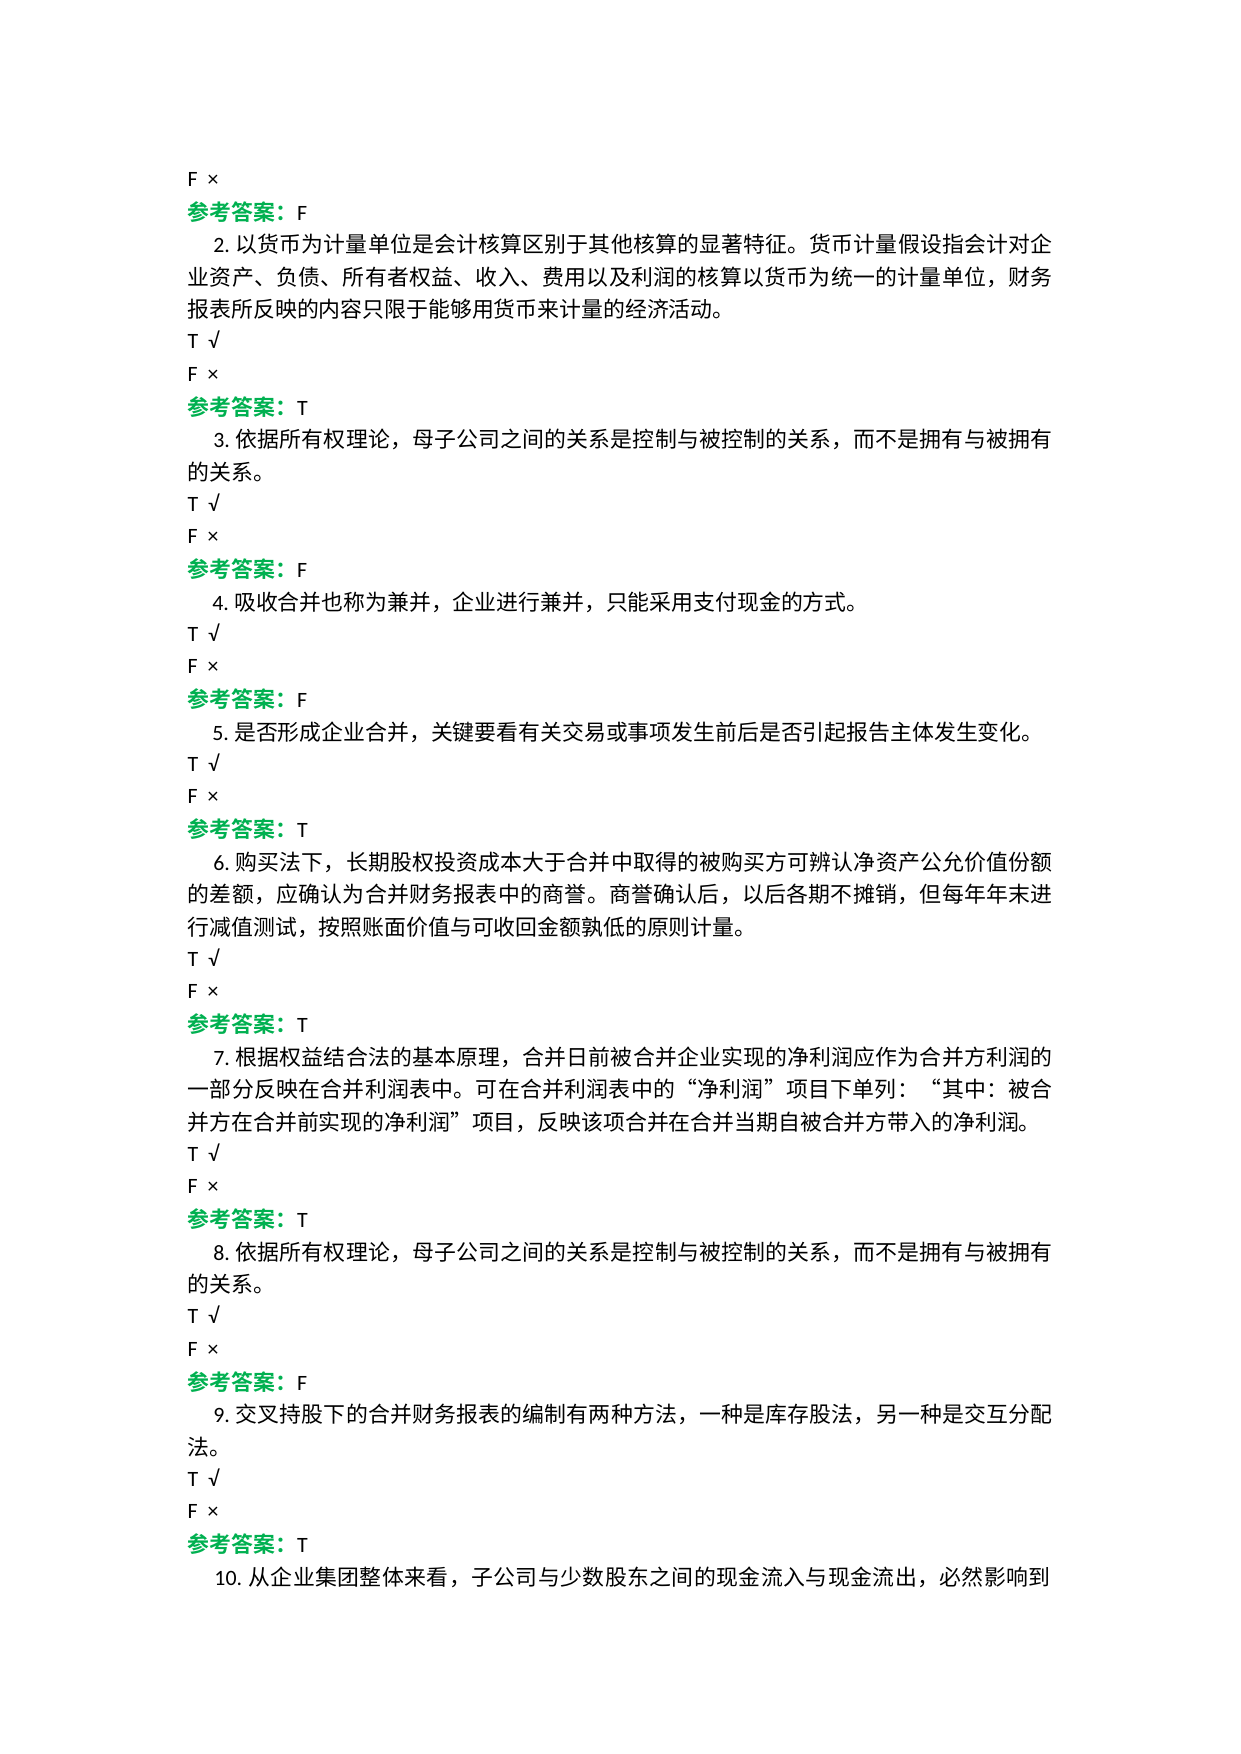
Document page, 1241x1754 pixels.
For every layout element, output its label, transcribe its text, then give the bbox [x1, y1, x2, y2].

text F × [187, 1332, 1053, 1364]
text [187, 1559, 1053, 1592]
text T √ [187, 942, 1053, 974]
text 参考答案：F [187, 1364, 1053, 1397]
text 2. 以货币为计量单位是会计核算区别于其他核算的显著特征。货币计量假设指会计对企业资产、负债、所有者权益、收入、费用以及利润的核算以货币为统一的计量单位，财务报表所反映的内容只限于能够用货币来计量的经济活动。 [187, 227, 1053, 324]
text 参考答案：F [187, 194, 1053, 227]
text 参考答案：T [187, 1202, 1053, 1234]
text 参考答案：T [187, 1527, 1053, 1559]
text F × [187, 357, 1053, 389]
text T √ [187, 1299, 1053, 1332]
text T √ [187, 747, 1053, 779]
text 6. 购买法下，长期股权投资成本大于合并中取得的被购买方可辨认净资产公允价值份额的差额，应确认为合并财务报表中的商誉。商誉确认后，以后各期不摊销，但每年年末进行减值测试，按照账面价值与可收回金额孰低的原则计量。 [187, 844, 1053, 942]
text T √ [187, 324, 1053, 357]
text 参考答案：F [187, 552, 1053, 584]
text F × [187, 974, 1053, 1007]
text 参考答案：T [187, 812, 1053, 844]
text 参考答案：F [187, 682, 1053, 714]
text 3. 依据所有权理论，母子公司之间的关系是控制与被控制的关系，而不是拥有与被拥有的关系。 [187, 422, 1053, 487]
text T √ [187, 1462, 1053, 1494]
text F × [187, 519, 1053, 552]
text 参考答案：T [187, 389, 1053, 422]
text 8. 依据所有权理论，母子公司之间的关系是控制与被控制的关系，而不是拥有与被拥有的关系。 [187, 1234, 1053, 1299]
text 9. 交叉持股下的合并财务报表的编制有两种方法，一种是库存股法，另一种是交互分配法。 [187, 1397, 1053, 1462]
text F × [187, 1494, 1053, 1527]
text T √ [187, 617, 1053, 649]
text T √ [187, 1137, 1053, 1169]
text F × [187, 649, 1053, 682]
text T √ [187, 487, 1053, 519]
text 4. 吸收合并也称为兼并，企业进行兼并，只能采用支付现金的方式。 [187, 584, 1053, 617]
text 参考答案：T [187, 1007, 1053, 1039]
text F × [187, 1169, 1053, 1202]
text F × [187, 162, 1053, 194]
text 5. 是否形成企业合并，关键要看有关交易或事项发生前后是否引起报告主体发生变化。 [187, 714, 1053, 747]
text 7. 根据权益结合法的基本原理，合并日前被合并企业实现的净利润应作为合并方利润的一部分反映在合并利润表中。可在合并利润表中的“净利润”项目下单列：“其中：被合并方在合并前实现的净利润”项目，反映该项合并在合并当期自被合并方带入的净利润。 [187, 1039, 1053, 1137]
text F × [187, 779, 1053, 812]
